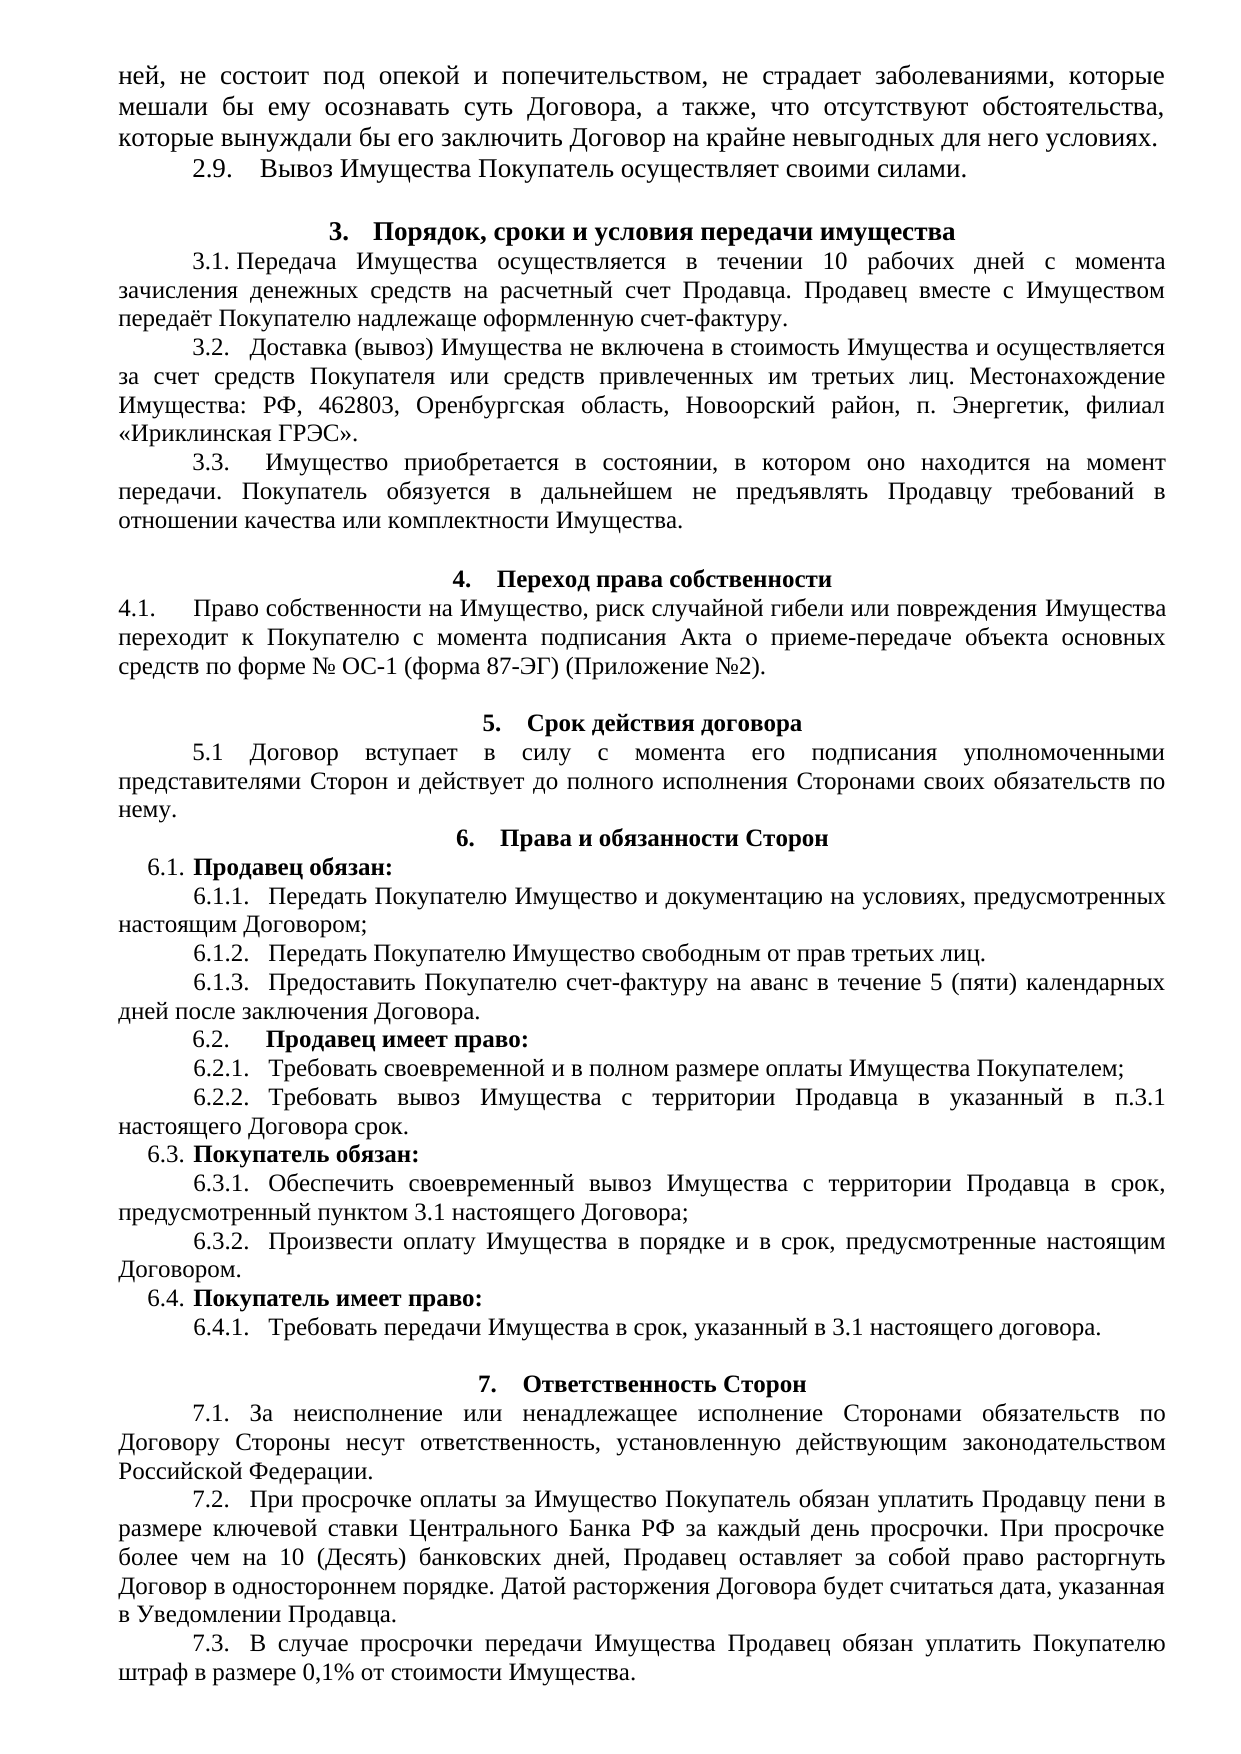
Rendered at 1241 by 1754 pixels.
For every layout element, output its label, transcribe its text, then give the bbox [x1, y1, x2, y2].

list Передать Покупателю Имущество свободным от прав третьих лиц. [118, 938, 1166, 967]
list Ответственность Сторон [118, 1369, 1166, 1398]
list В случае просрочки передачи Имущества Продавец обязан уплатить Покупателю штраф в размере 0,1% от стоимости Имущества. [118, 1628, 1166, 1686]
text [118, 59, 1166, 152]
list Покупатель обязан: [118, 1139, 1166, 1168]
list Требовать своевременной и в полном размере оплаты Имущества Покупателем; [118, 1053, 1166, 1082]
list Требовать вывоз Имущества с территории Продавца в указанный в п.3.1 настоящего Договора срок. [118, 1082, 1166, 1139]
list Право собственности на Имущество, риск случайной гибели или повреждения Имущества переходит к Покупателю с момента подписания Акта о приеме-передаче объекта основных средств по форме № ОС-1 (форма 87-ЭГ) (Приложение №2). [118, 593, 1166, 679]
list Передать Покупателю Имущество и документацию на условиях, предусмотренных настоящим Договором; [118, 881, 1166, 938]
list Передача Имущества осуществляется в течении 10 рабочих дней с момента зачисления денежных средств на расчетный счет Продавца. Продавец вместе с Имуществом передаёт Покупателю надлежаще оформленную счет-фактуру. [118, 246, 1166, 332]
list При просрочке оплаты за Имущество Покупатель обязан уплатить Продавцу пени в размере ключевой ставки Центрального Банка РФ за каждый день просрочки. При просрочке более чем на 10 (Десять) банковских дней, Продавец оставляет за собой право расторгнуть Договор в одностороннем порядке. Датой расторжения Договора будет считаться дата, указанная в Уведомлении Продавца. [118, 1484, 1166, 1628]
text 2.9. Вывоз Имущества Покупатель осуществляет своими силами. [118, 152, 1166, 184]
list Предоставить Покупателю счет-фактуру на аванс в течение 5 (пяти) календарных дней после заключения Договора. [118, 967, 1166, 1024]
list Доставка (вывоз) Имущества не включена в стоимость Имущества и осуществляется за счет средств Покупателя или средств привлеченных им третьих лиц. Местонахождение Имущества: РФ, 462803, Оренбургская область, Новоорский район, п. Энергетик, филиал «Ириклинская ГРЭС». [118, 332, 1166, 447]
list Покупатель имеет право: [118, 1283, 1166, 1312]
list Продавец имеет право: [192, 1024, 1166, 1053]
list Продавец обязан: [118, 852, 1166, 881]
list Обеспечить своевременный вывоз Имущества с территории Продавца в срок, предусмотренный пунктом 3.1 настоящего Договора; [118, 1168, 1166, 1226]
list За неисполнение или ненадлежащее исполнение Сторонами обязательств по Договору Стороны несут ответственность, установленную действующим законодательством Российской Федерации. [118, 1398, 1166, 1484]
list Переход права собственности [118, 564, 1166, 593]
list Порядок, сроки и условия передачи имущества [118, 215, 1166, 246]
text 5.1 Договор вступает в силу с момента его подписания уполномоченными представителями Сторон и действует до полного исполнения Сторонами своих обязательств по нему. [118, 737, 1166, 823]
list Имущество приобретается в состоянии, в котором оно находится на момент передачи. Покупатель обязуется в дальнейшем не предъявлять Продавцу требований в отношении качества или комплектности Имущества. [118, 447, 1166, 533]
list Произвести оплату Имущества в порядке и в срок, предусмотренные настоящим Договором. [118, 1226, 1166, 1283]
list Требовать передачи Имущества в срок, указанный в 3.1 настоящего договора. [118, 1312, 1166, 1341]
list Срок действия договора [118, 708, 1166, 737]
list Права и обязанности Сторон [118, 823, 1166, 852]
